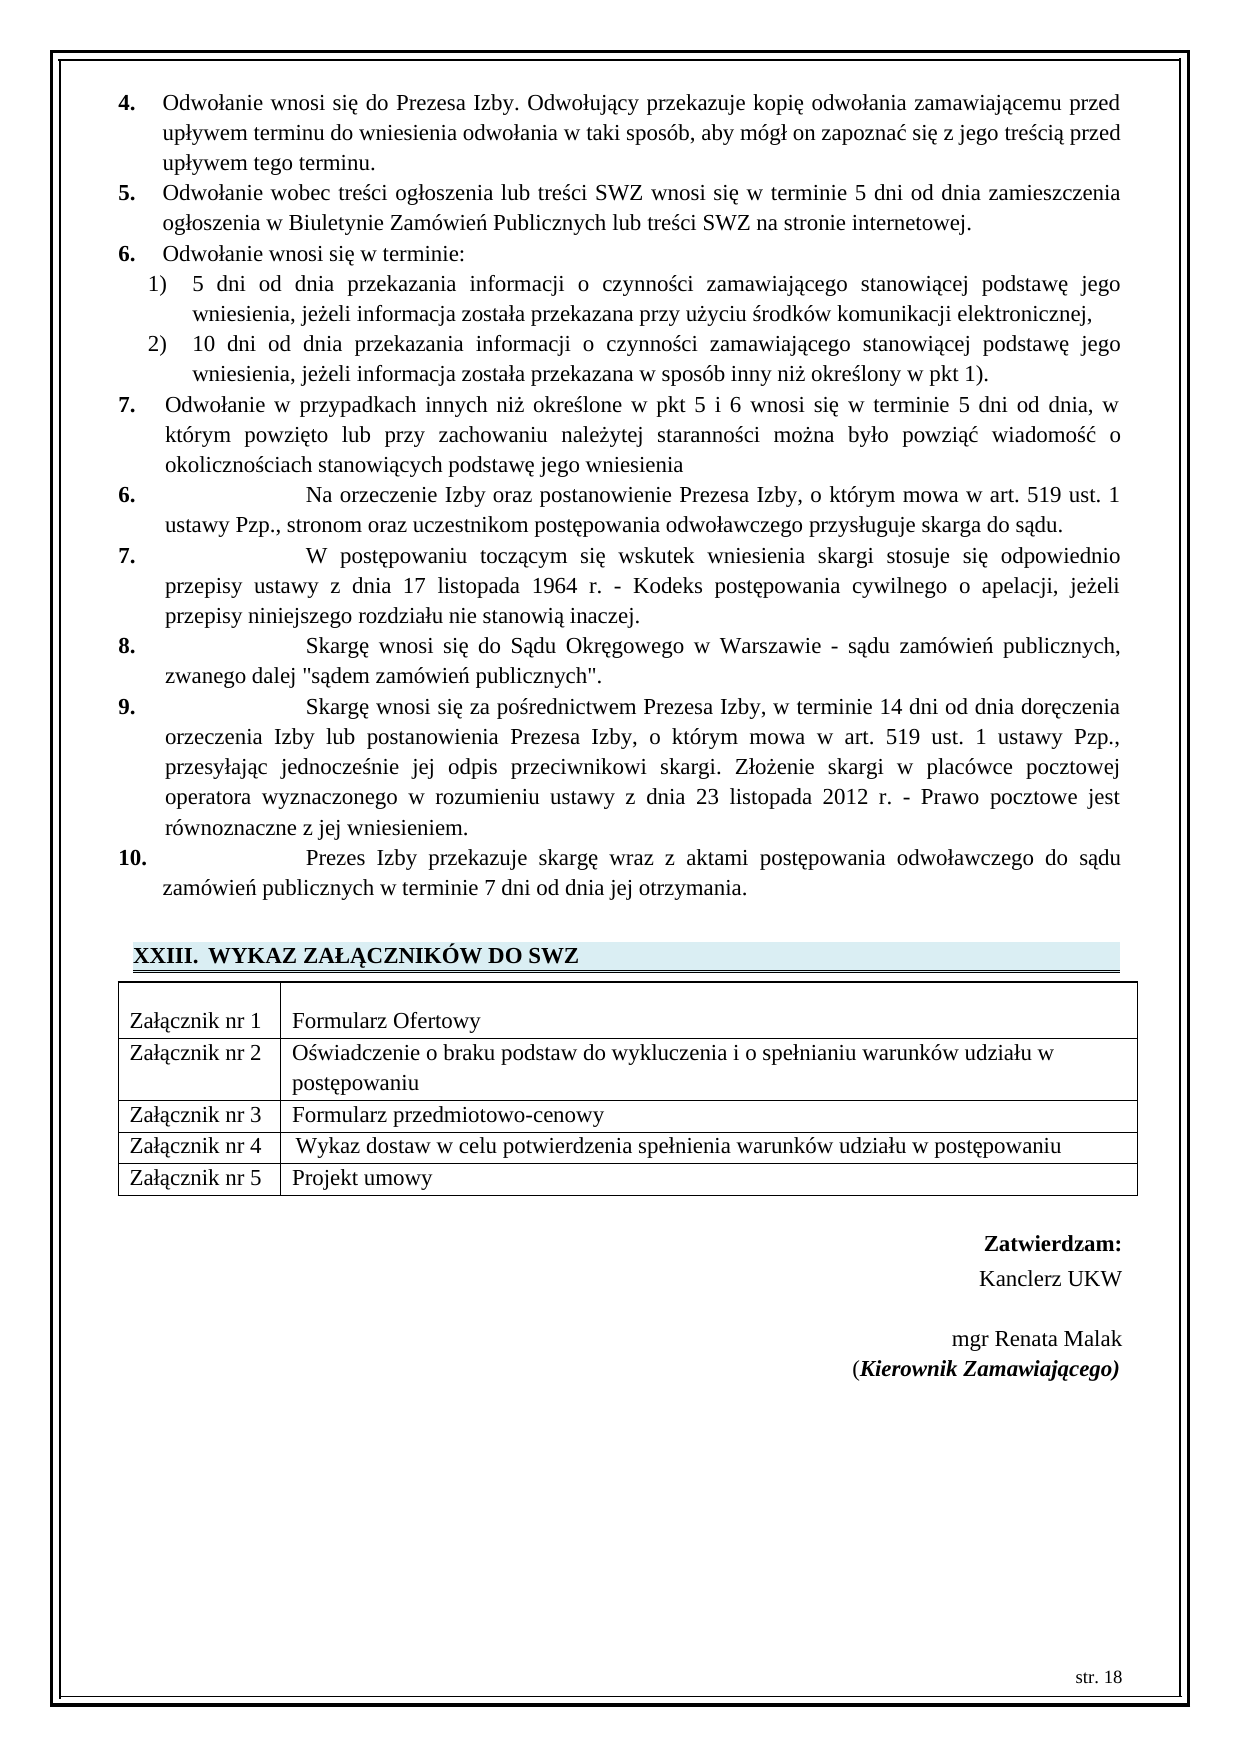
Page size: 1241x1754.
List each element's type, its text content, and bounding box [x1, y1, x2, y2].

list Na orzeczenie Izby oraz postanowienie Prezesa Izby, o którym mowa w art. 519 ust. 1 ustawy Pzp., stronom oraz uczestnikom postępowania odwoławczego przysługuje skarga do sądu. [118, 481, 1122, 538]
list Prezes Izby przekazuje skargę wraz z aktami postępowania odwoławczego do sądu zamówień publicznych w terminie 7 dni od dnia jej otrzymania. [118, 844, 1122, 900]
list W postępowaniu toczącym się wskutek wniesienia skargi stosuje się odpowiednio przepisy ustawy z dnia 17 listopada 1964 r. - Kodeks postępowania cywilnego o apelacji, jeżeli przepisy niniejszego rozdziału nie stanowią inaczej. [118, 542, 1122, 628]
text Kanclerz UKW [118, 1265, 1122, 1291]
table_cell Załącznik nr 2 [119, 1039, 280, 1100]
table_cell Oświadczenie o braku podstaw do wykluczenia i o spełnianiu warunków udziału w postępowaniu [281, 1039, 1137, 1100]
list WYKAZ ZAŁĄCZNIKÓW DO SWZ [133, 942, 1120, 970]
text 6. Odwołanie wnosi się w terminie: [118, 240, 1122, 266]
text Zatwierdzam: [118, 1230, 1122, 1257]
list Skargę wnosi się za pośrednictwem Prezesa Izby, w terminie 14 dni od dnia doręczenia orzeczenia Izby lub postanowienia Prezesa Izby, o którym mowa w art. 519 ust. 1 ustawy Pzp., przesyłając jednocześnie jej odpis przeciwnikowi skargi. Złożenie skargi w placówce pocztowej operatora wyznaczonego w rozumieniu ustawy z dnia 23 listopada 2012 r. - Prawo pocztowe jest równoznaczne z jej wniesieniem. [118, 693, 1122, 840]
list Odwołanie wnosi się do Prezesa Izby. Odwołujący przekazuje kopię odwołania zamawiającemu przed upływem terminu do wniesienia odwołania w taki sposób, aby mógł on zapoznać się z jego treścią przed upływem tego terminu. [118, 89, 1122, 175]
table_header Załącznik nr 1 [119, 983, 280, 1038]
table_cell [281, 1133, 1137, 1163]
list Skargę wnosi się do Sądu Okręgowego w Warszawie - sądu zamówień publicznych, zwanego dalej "sądem zamówień publicznych". [118, 632, 1122, 689]
table_cell Załącznik nr 5 [119, 1164, 280, 1195]
table_cell Załącznik nr 4 [119, 1133, 280, 1163]
text mgr Renata Malak [118, 1325, 1122, 1352]
text 5. Odwołanie wobec treści ogłoszenia lub treści SWZ wnosi się w terminie 5 dni od dnia zamieszczenia ogłoszenia w Biuletynie Zamówień Publicznych lub treści SWZ na stronie internetowej. [118, 179, 1122, 236]
text 2) 10 dni od dnia przekazania informacji o czynności zamawiającego stanowiącej podstawę jego wniesienia, jeżeli informacja została przekazana w sposób inny niż określony w pkt 1). [148, 330, 1122, 387]
table_cell Formularz przedmiotowo-cenowy [281, 1101, 1137, 1132]
text (Kierownik Zamawiającego) [118, 1355, 1122, 1382]
table_cell Projekt umowy [281, 1164, 1137, 1195]
table_header Formularz Ofertowy [281, 983, 1137, 1038]
text 1) 5 dni od dnia przekazania informacji o czynności zamawiającego stanowiącej podstawę jego wniesienia, jeżeli informacja została przekazana przy użyciu środków komunikacji elektronicznej, [148, 270, 1122, 326]
text 7. Odwołanie w przypadkach innych niż określone w pkt 5 i 6 wnosi się w terminie 5 dni od dnia, w którym powzięto lub przy zachowaniu należytej staranności można było powziąć wiadomość o okolicznościach stanowiących podstawę jego wniesienia [118, 391, 1122, 477]
table_cell Załącznik nr 3 [119, 1101, 280, 1132]
